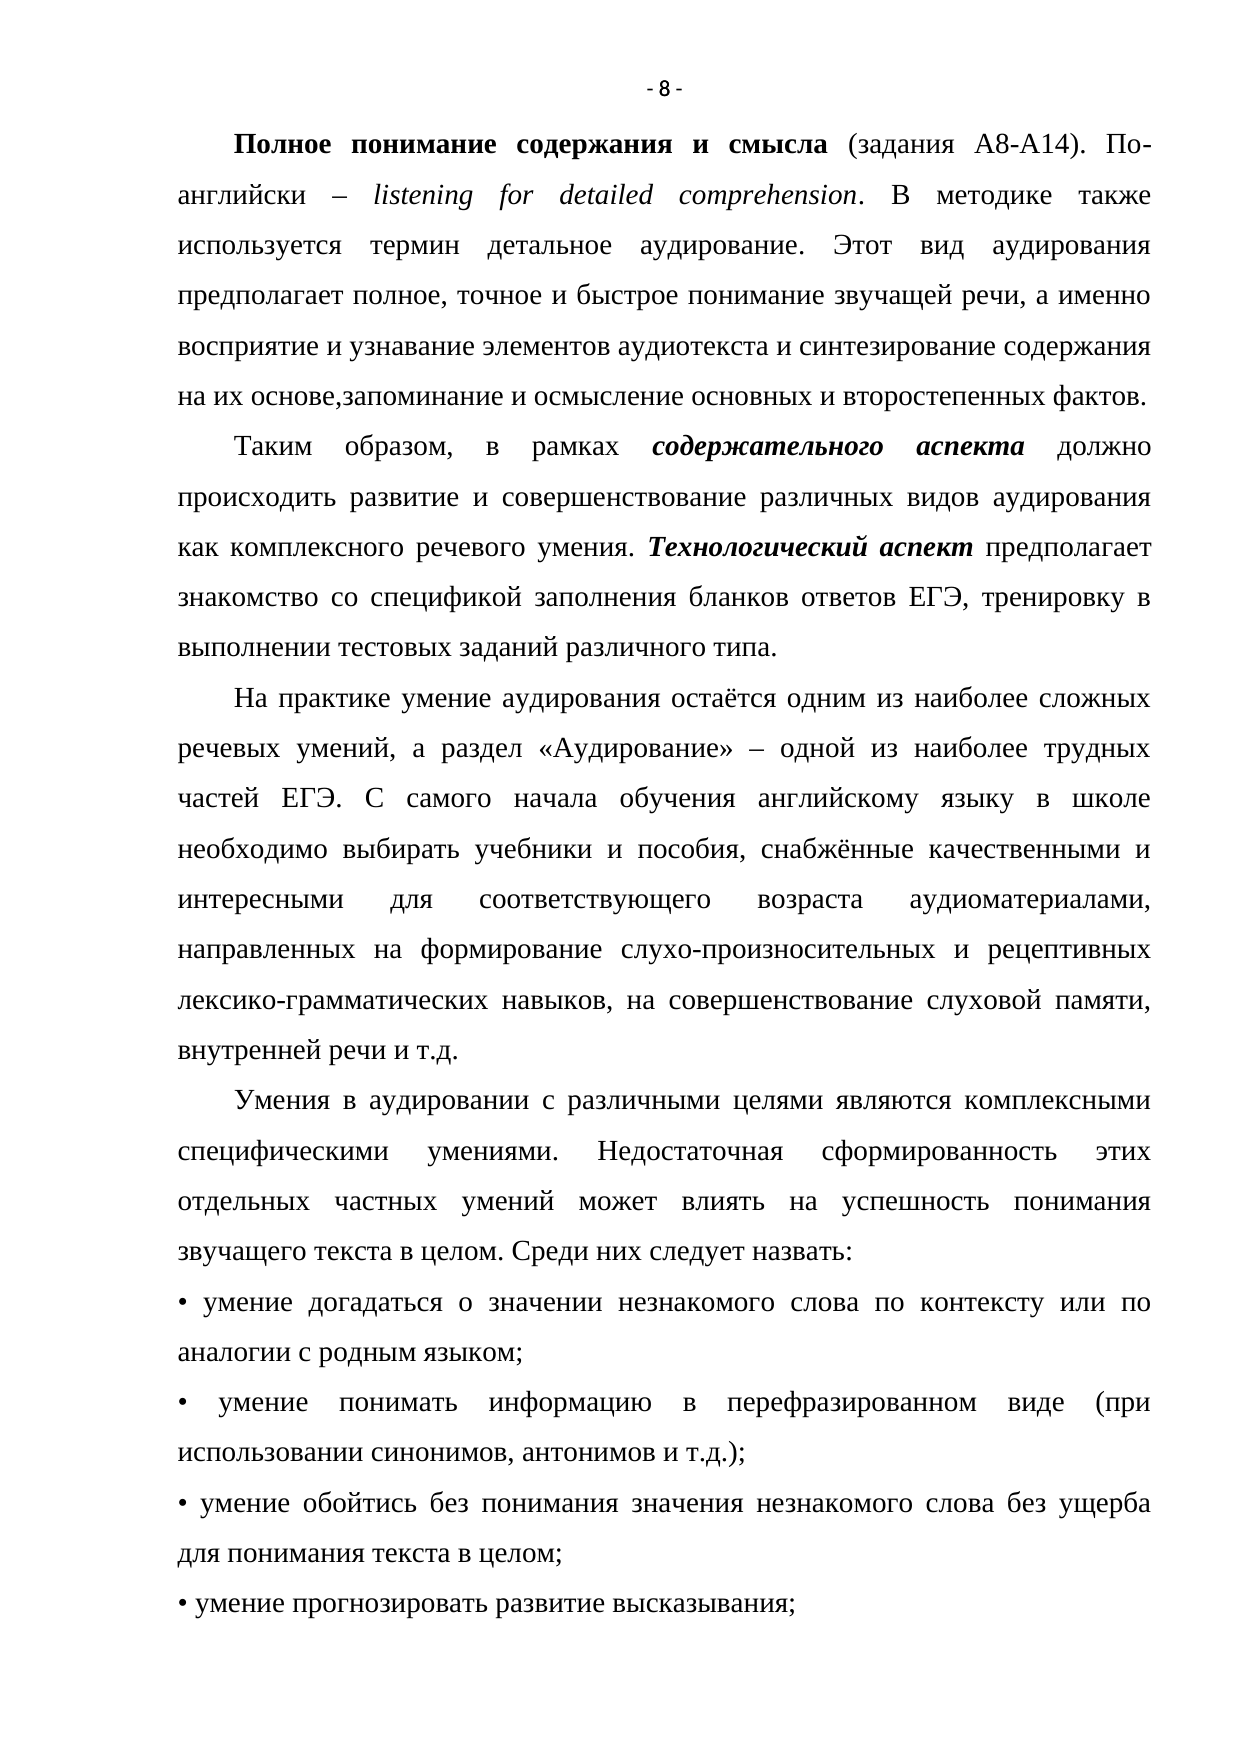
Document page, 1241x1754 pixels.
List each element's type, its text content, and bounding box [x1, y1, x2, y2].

text Умения в аудировании с различными целями являются комплексными специфическими умениями. Недостаточная сформированность этих отдельных частных умений может влиять на успешность понимания звучащего текста в целом. Среди них следует назвать: [177, 1082, 1152, 1267]
text Полное понимание содержания и смысла (задания А8-А14). По-английски – listening for detailed comprehension. В методике также используется термин детальное аудирование. Этот вид аудирования предполагает полное, точное и быстрое понимание звучащей речи, а именно восприятие и узнавание элементов аудиотекста и синтезирование содержания на их основе,запоминание и осмысление основных и второстепенных фактов. [177, 126, 1152, 412]
text • умение обойтись без понимания значения незнакомого слова без ущерба для понимания текста в целом; [177, 1485, 1152, 1569]
text • умение догадаться о значении незнакомого слова по контексту или по аналогии с родным языком; [177, 1284, 1152, 1367]
text Таким образом, в рамках содержательного аспекта должно происходить развитие и совершенствование различных видов аудирования как комплексного речевого умения. Технологический аспект предполагает знакомство со спецификой заполнения бланков ответов ЕГЭ, тренировку в выполнении тестовых заданий различного типа. [177, 428, 1152, 663]
text • умение понимать информацию в перефразированном виде (при использовании синонимов, антонимов и т.д.); [177, 1384, 1152, 1468]
text На практике умение аудирования остаётся одним из наиболее сложных речевых умений, а раздел «Аудирование» – одной из наиболее трудных частей ЕГЭ. С самого начала обучения английскому языку в школе необходимо выбирать учебники и пособия, снабжённые качественными и интересными для соответствующего возраста аудиоматериалами, направленных на формирование слухо-произносительных и рецептивных лексико-грамматических навыков, на совершенствование слуховой памяти, внутренней речи и т.д. [177, 680, 1152, 1066]
text • умение прогнозировать развитие высказывания; [177, 1586, 1152, 1619]
